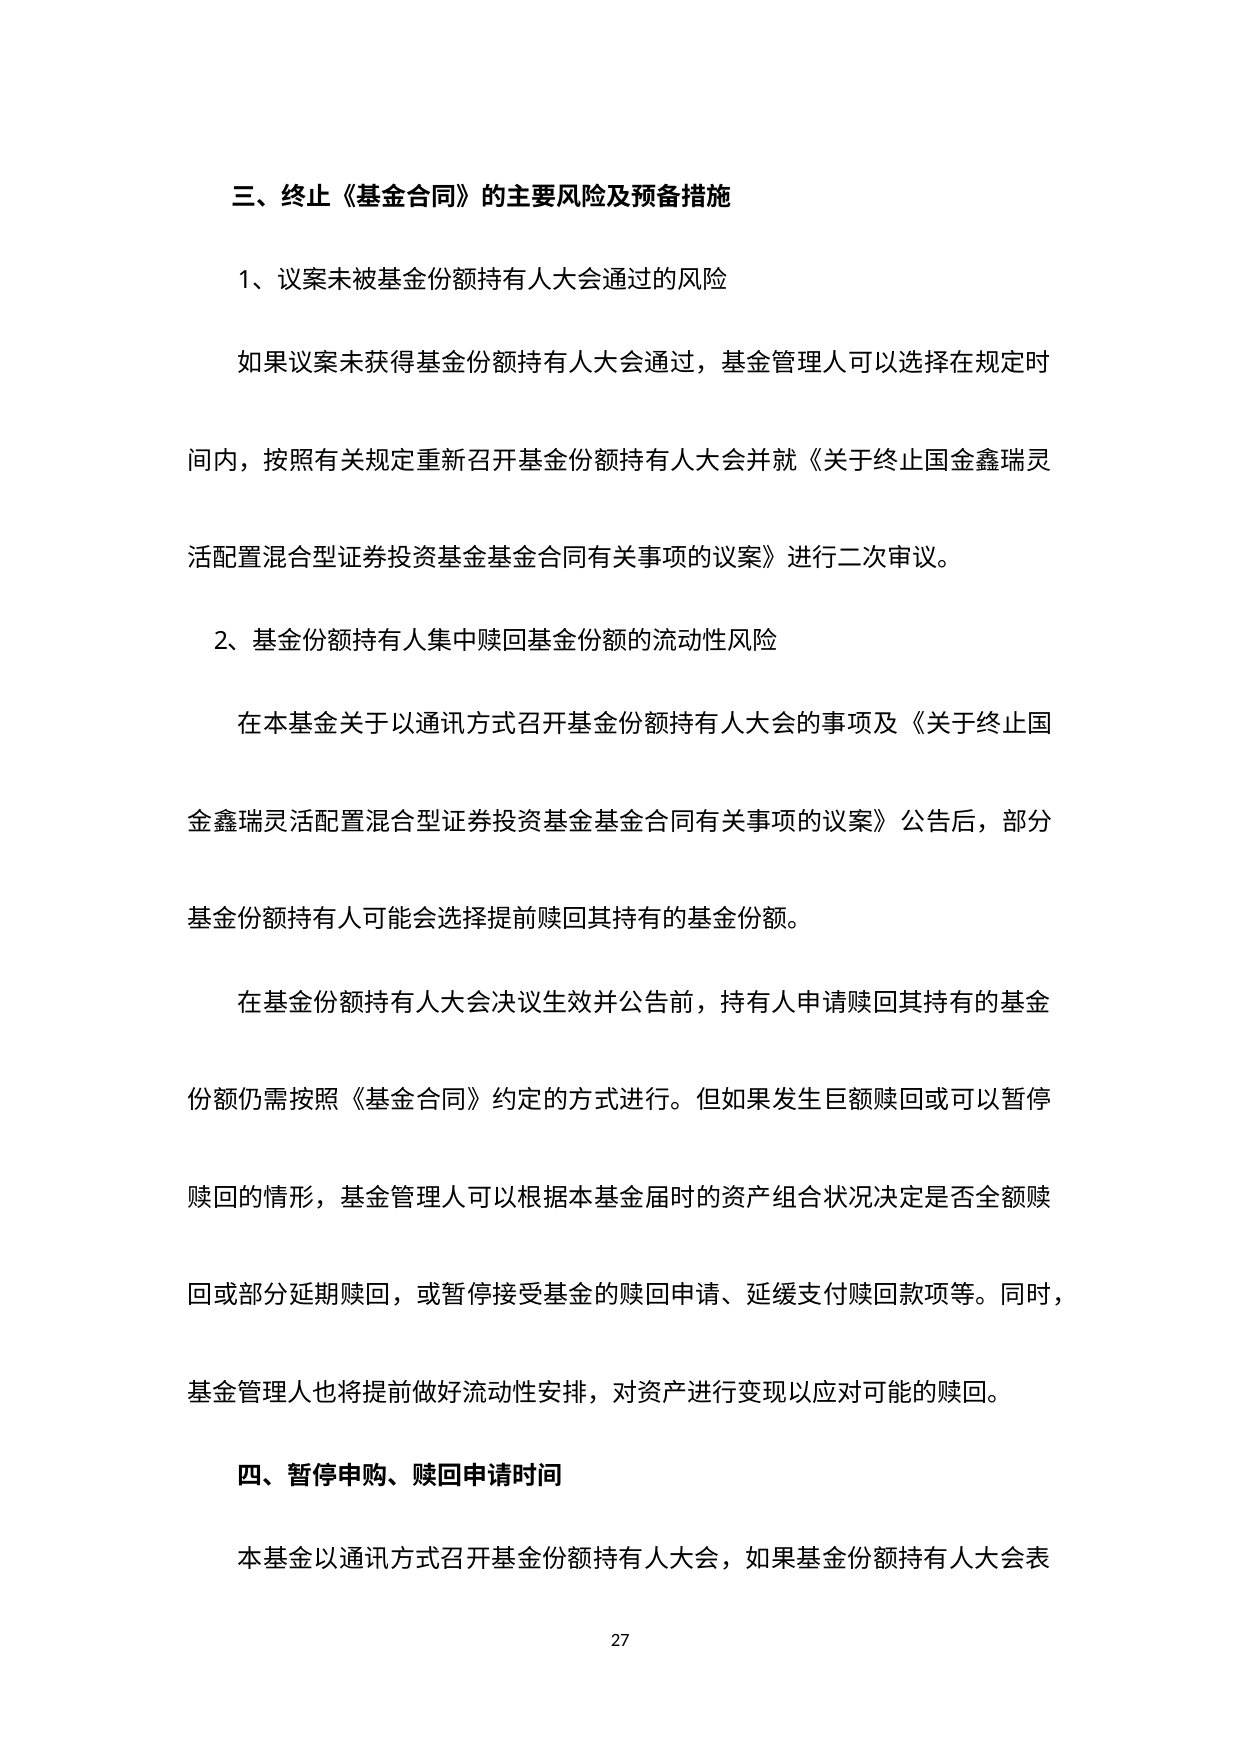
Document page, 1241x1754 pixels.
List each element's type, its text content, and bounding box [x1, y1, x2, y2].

text 在本基金关于以通讯方式召开基金份额持有人大会的事项及《关于终止国金鑫瑞灵活配置混合型证券投资基金基金合同有关事项的议案》公告后，部分基金份额持有人可能会选择提前赎回其持有的基金份额。 [187, 689, 1053, 949]
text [187, 1524, 1053, 1589]
text 如果议案未获得基金份额持有人大会通过，基金管理人可以选择在规定时间内，按照有关规定重新召开基金份额持有人大会并就《关于终止国金鑫瑞灵活配置混合型证券投资基金基金合同有关事项的议案》进行二次审议。 [187, 328, 1053, 588]
text 四、暂停申购、赎回申请时间 [187, 1441, 1053, 1506]
text 1、议案未被基金份额持有人大会通过的风险 [187, 245, 1053, 310]
text 三、终止《基金合同》的主要风险及预备措施 [187, 162, 1053, 227]
text 2、基金份额持有人集中赎回基金份额的流动性风险 [187, 606, 1053, 671]
text 在基金份额持有人大会决议生效并公告前，持有人申请赎回其持有的基金份额仍需按照《基金合同》约定的方式进行。但如果发生巨额赎回或可以暂停赎回的情形，基金管理人可以根据本基金届时的资产组合状况决定是否全额赎回或部分延期赎回，或暂停接受基金的赎回申请、延缓支付赎回款项等。同时，基金管理人也将提前做好流动性安排，对资产进行变现以应对可能的赎回。 [187, 968, 1053, 1423]
